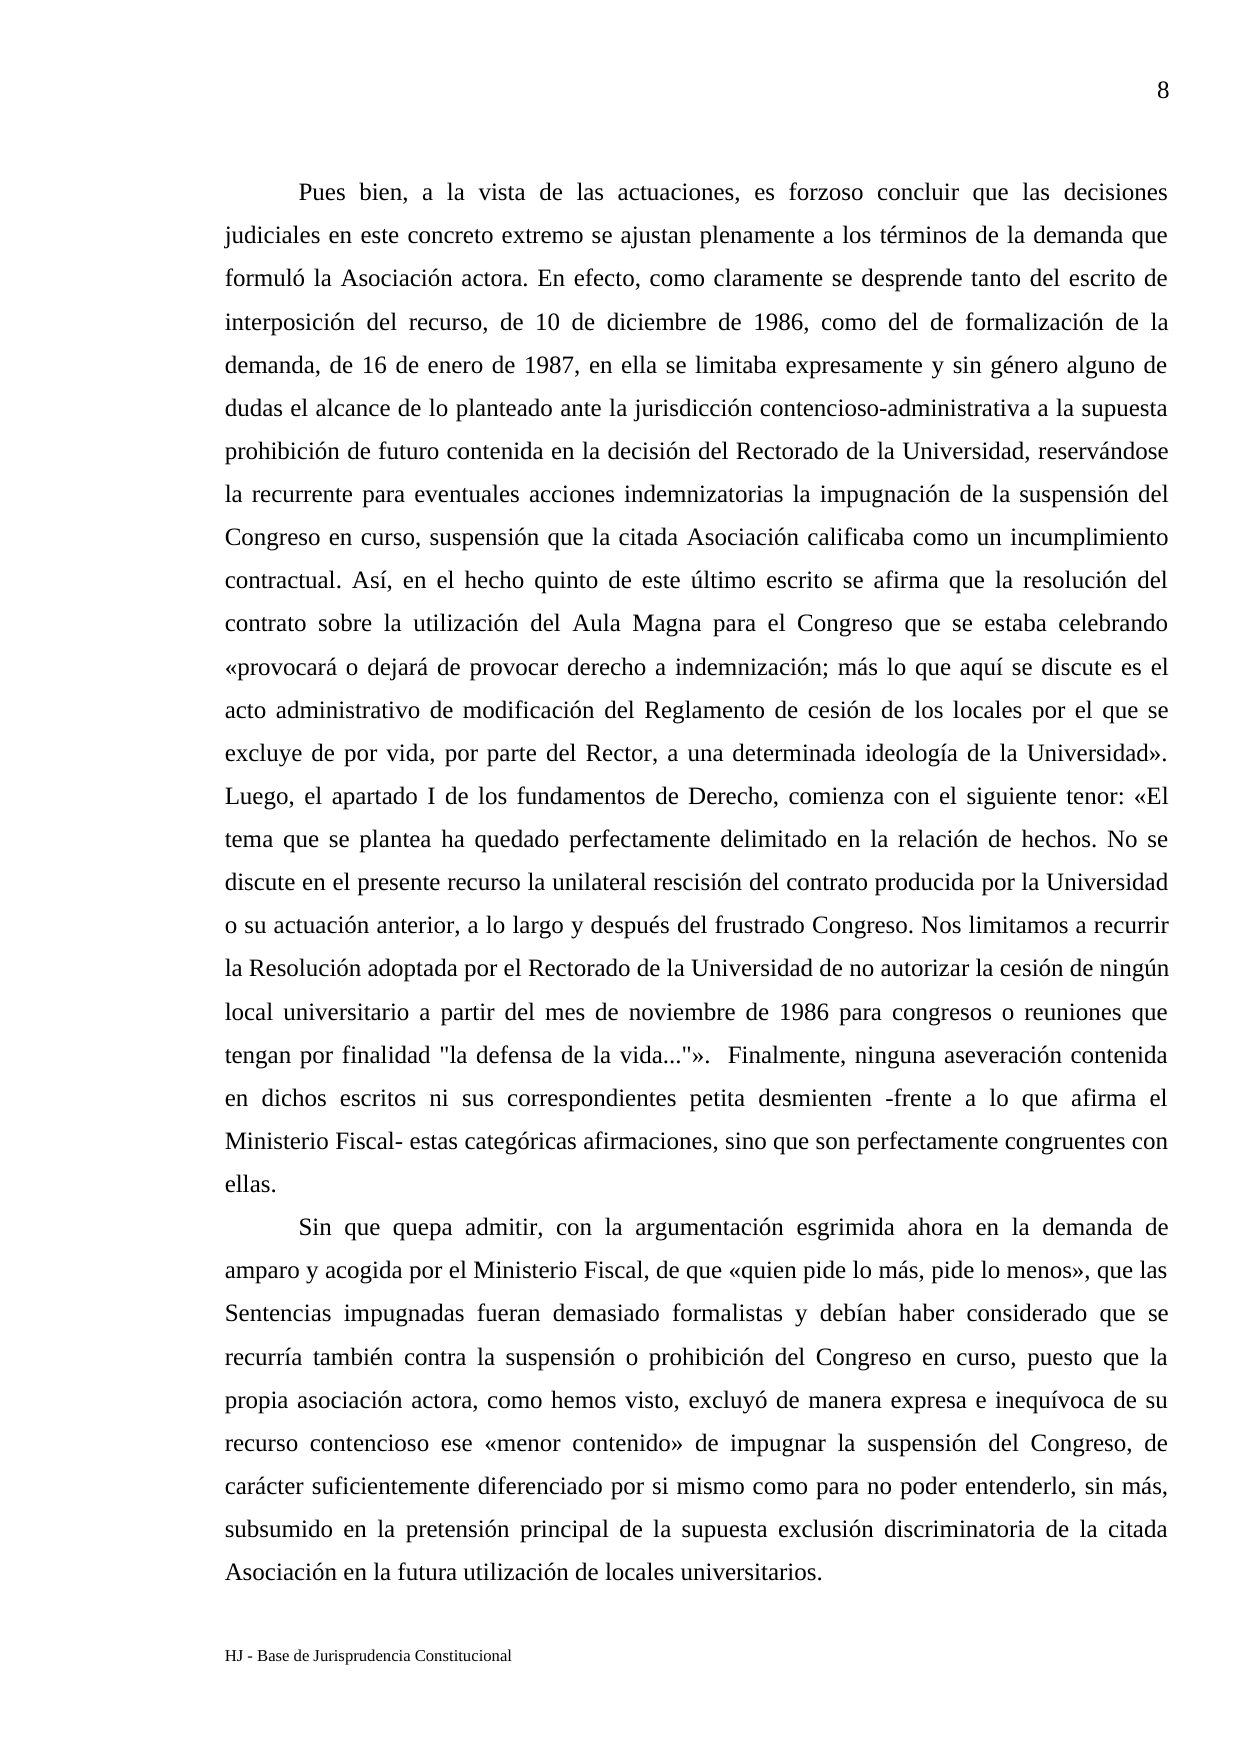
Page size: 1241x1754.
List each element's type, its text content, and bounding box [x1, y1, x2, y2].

text Sin que quepa admitir, con la argumentación esgrimida ahora en la demanda de amparo y acogida por el Ministerio Fiscal, de que «quien pide lo más, pide lo menos», que las Sentencias impugnadas fueran demasiado formalistas y debían haber considerado que se recurría también contra la suspensión o prohibición del Congreso en curso, puesto que la propia asociación actora, como hemos visto, excluyó de manera expresa e inequívoca de su recurso contencioso ese «menor contenido» de impugnar la suspensión del Congreso, de carácter suficientemente diferenciado por si mismo como para no poder entenderlo, sin más, subsumido en la pretensión principal de la supuesta exclusión discriminatoria de la citada Asociación en la futura utilización de locales universitarios. [224, 1212, 1169, 1586]
text Pues bien, a la vista de las actuaciones, es forzoso concluir que las decisiones judiciales en este concreto extremo se ajustan plenamente a los términos de la demanda que formuló la Asociación actora. En efecto, como claramente se desprende tanto del escrito de interposición del recurso, de 10 de diciembre de 1986, como del de formalización de la demanda, de 16 de enero de 1987, en ella se limitaba expresamente y sin género alguno de dudas el alcance de lo planteado ante la jurisdicción contencioso-administrativa a la supuesta prohibición de futuro contenida en la decisión del Rectorado de la Universidad, reservándose la recurrente para eventuales acciones indemnizatorias la impugnación de la suspensión del Congreso en curso, suspensión que la citada Asociación calificaba como un incumplimiento contractual. Así, en el hecho quinto de este último escrito se afirma que la resolución del contrato sobre la utilización del Aula Magna para el Congreso que se estaba celebrando «provocará o dejará de provocar derecho a indemnización; más lo que aquí se discute es el acto administrativo de modificación del Reglamento de cesión de los locales por el que se excluye de por vida, por parte del Rector, a una determinada ideología de la Universidad». Luego, el apartado I de los fundamentos de Derecho, comienza con el siguiente tenor: «El tema que se plantea ha quedado perfectamente delimitado en la relación de hechos. No se discute en el presente recurso la unilateral rescisión del contrato producida por la Universidad o su actuación anterior, a lo largo y después del frustrado Congreso. Nos limitamos a recurrir la Resolución adoptada por el Rectorado de la Universidad de no autorizar la cesión de ningún local universitario a partir del mes de noviembre de 1986 para congresos o reuniones que tengan por finalidad "la defensa de la vida..."». Finalmente, ninguna aseveración contenida en dichos escritos ni sus correspondientes petita desmienten -frente a lo que afirma el Ministerio Fiscal- estas categóricas afirmaciones, sino que son perfectamente congruentes con ellas. [224, 177, 1169, 1198]
